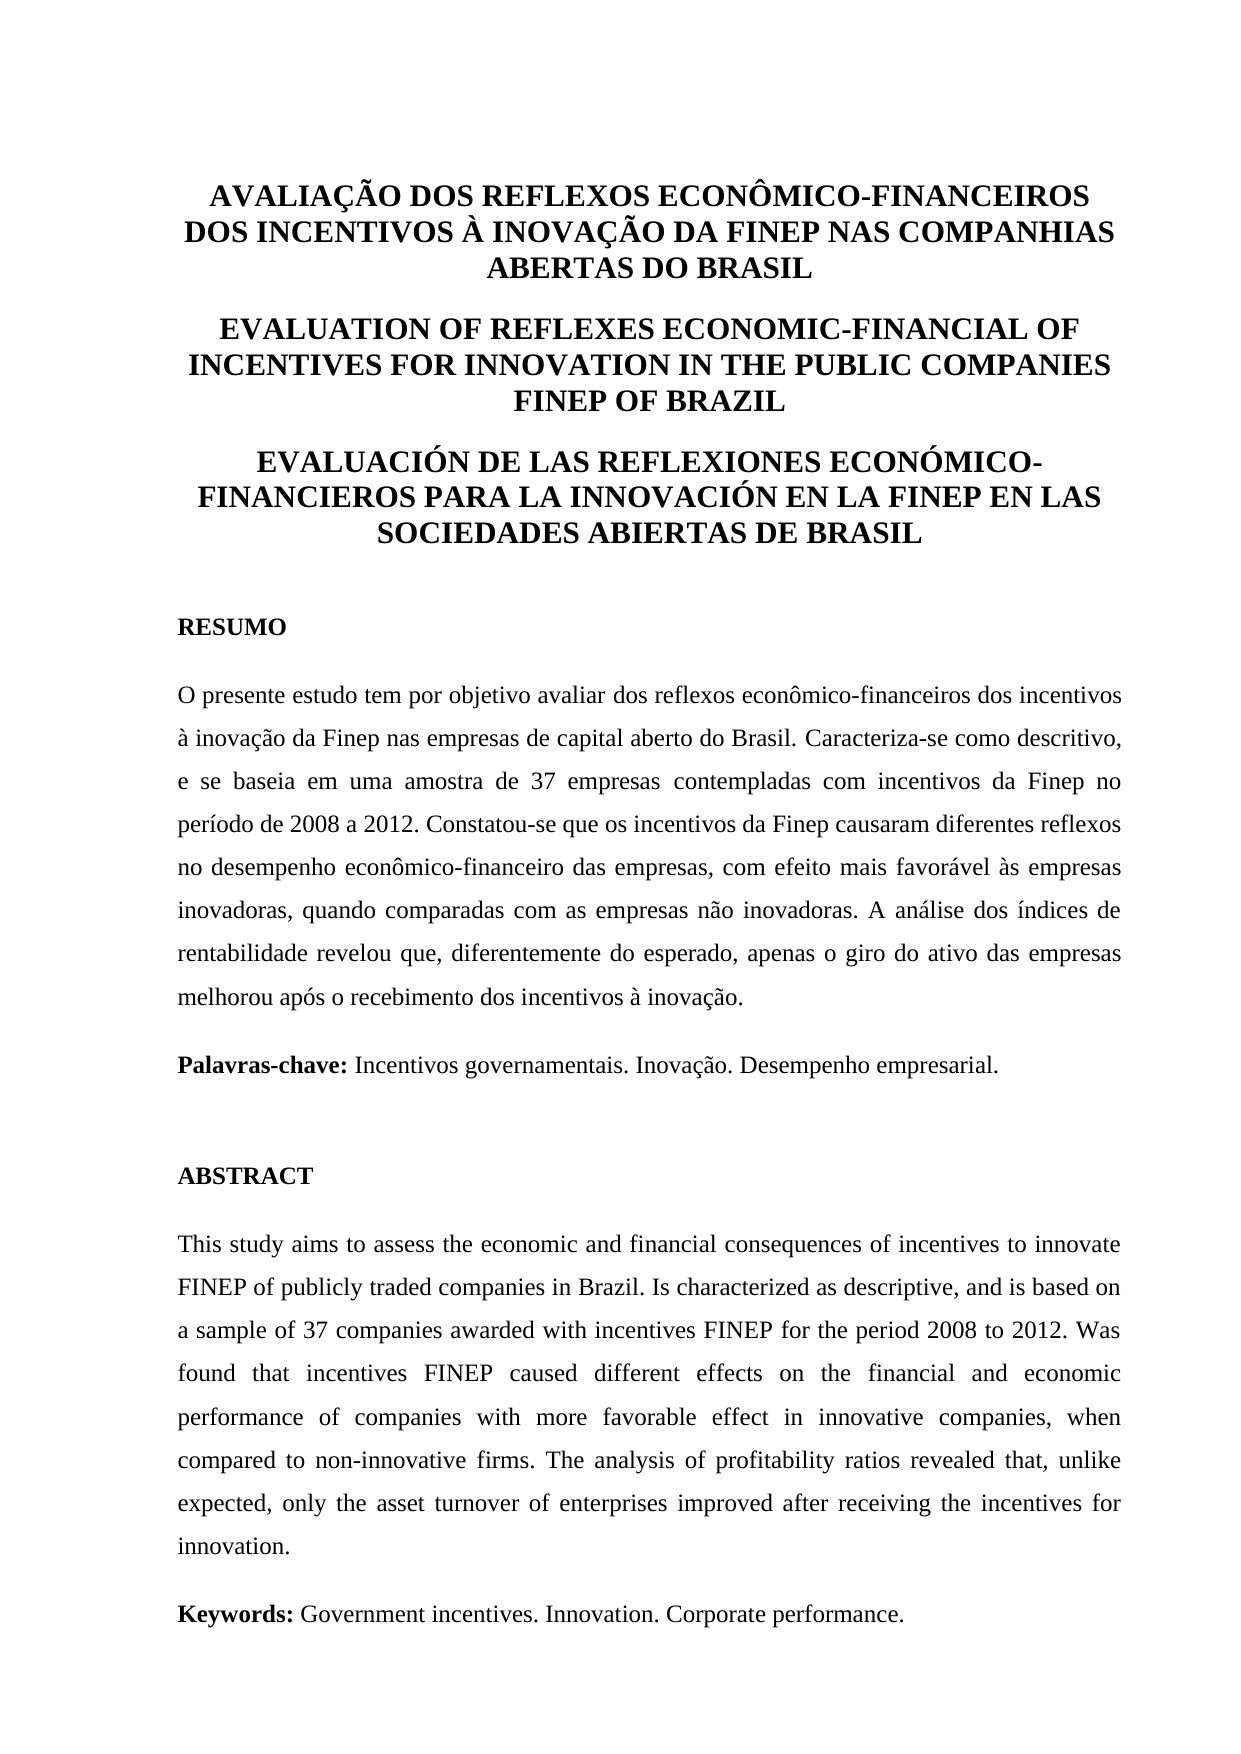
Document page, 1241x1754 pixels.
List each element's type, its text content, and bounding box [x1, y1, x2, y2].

text This study aims to assess the economic and financial consequences of incentives to innovate FINEP of publicly traded companies in Brazil. Is characterized as descriptive, and is based on a sample of 37 companies awarded with incentives FINEP for the period 2008 to 2012. Was found that incentives FINEP caused different effects on the financial and economic performance of companies with more favorable effect in innovative companies, when compared to non-innovative firms. The analysis of profitability ratios revealed that, unlike expected, only the asset turnover of enterprises improved after receiving the incentives for innovation. [177, 1229, 1122, 1560]
text ABSTRACT [177, 1161, 1122, 1190]
text AVALIAÇÃO DOS REFLEXOS ECONÔMICO-FINANCEIROS DOS INCENTIVOS À INOVAÇÃO DA FINEP NAS COMPANHIAS ABERTAS DO BRASIL [177, 177, 1122, 285]
text EVALUACIÓN DE LAS REFLEXIONES ECONÓMICO-FINANCIEROS PARA LA INNOVACIÓN EN LA FINEP EN LAS SOCIEDADES ABIERTAS DE BRASIL [177, 443, 1122, 551]
text EVALUATION OF REFLEXES ECONOMIC-FINANCIAL OF INCENTIVES FOR INNOVATION IN THE PUBLIC COMPANIES FINEP OF BRAZIL [177, 310, 1122, 418]
text O presente estudo tem por objetivo avaliar dos reflexos econômico-financeiros dos incentivos à inovação da Finep nas empresas de capital aberto do Brasil. Caracteriza-se como descritivo, e se baseia em uma amostra de 37 empresas contempladas com incentivos da Finep no período de 2008 a 2012. Constatou-se que os incentivos da Finep causaram diferentes reflexos no desempenho econômico-financeiro das empresas, com efeito mais favorável às empresas inovadoras, quando comparadas com as empresas não inovadoras. A análise dos índices de rentabilidade revelou que, diferentemente do esperado, apenas o giro do ativo das empresas melhorou após o recebimento dos incentivos à inovação. [177, 680, 1122, 1010]
text RESUMO [177, 612, 1122, 640]
text Palavras-chave: Incentivos governamentais. Inovação. Desempenho empresarial. [177, 1050, 1122, 1078]
text Keywords: Government incentives. Innovation. Corporate performance. [177, 1599, 1122, 1628]
